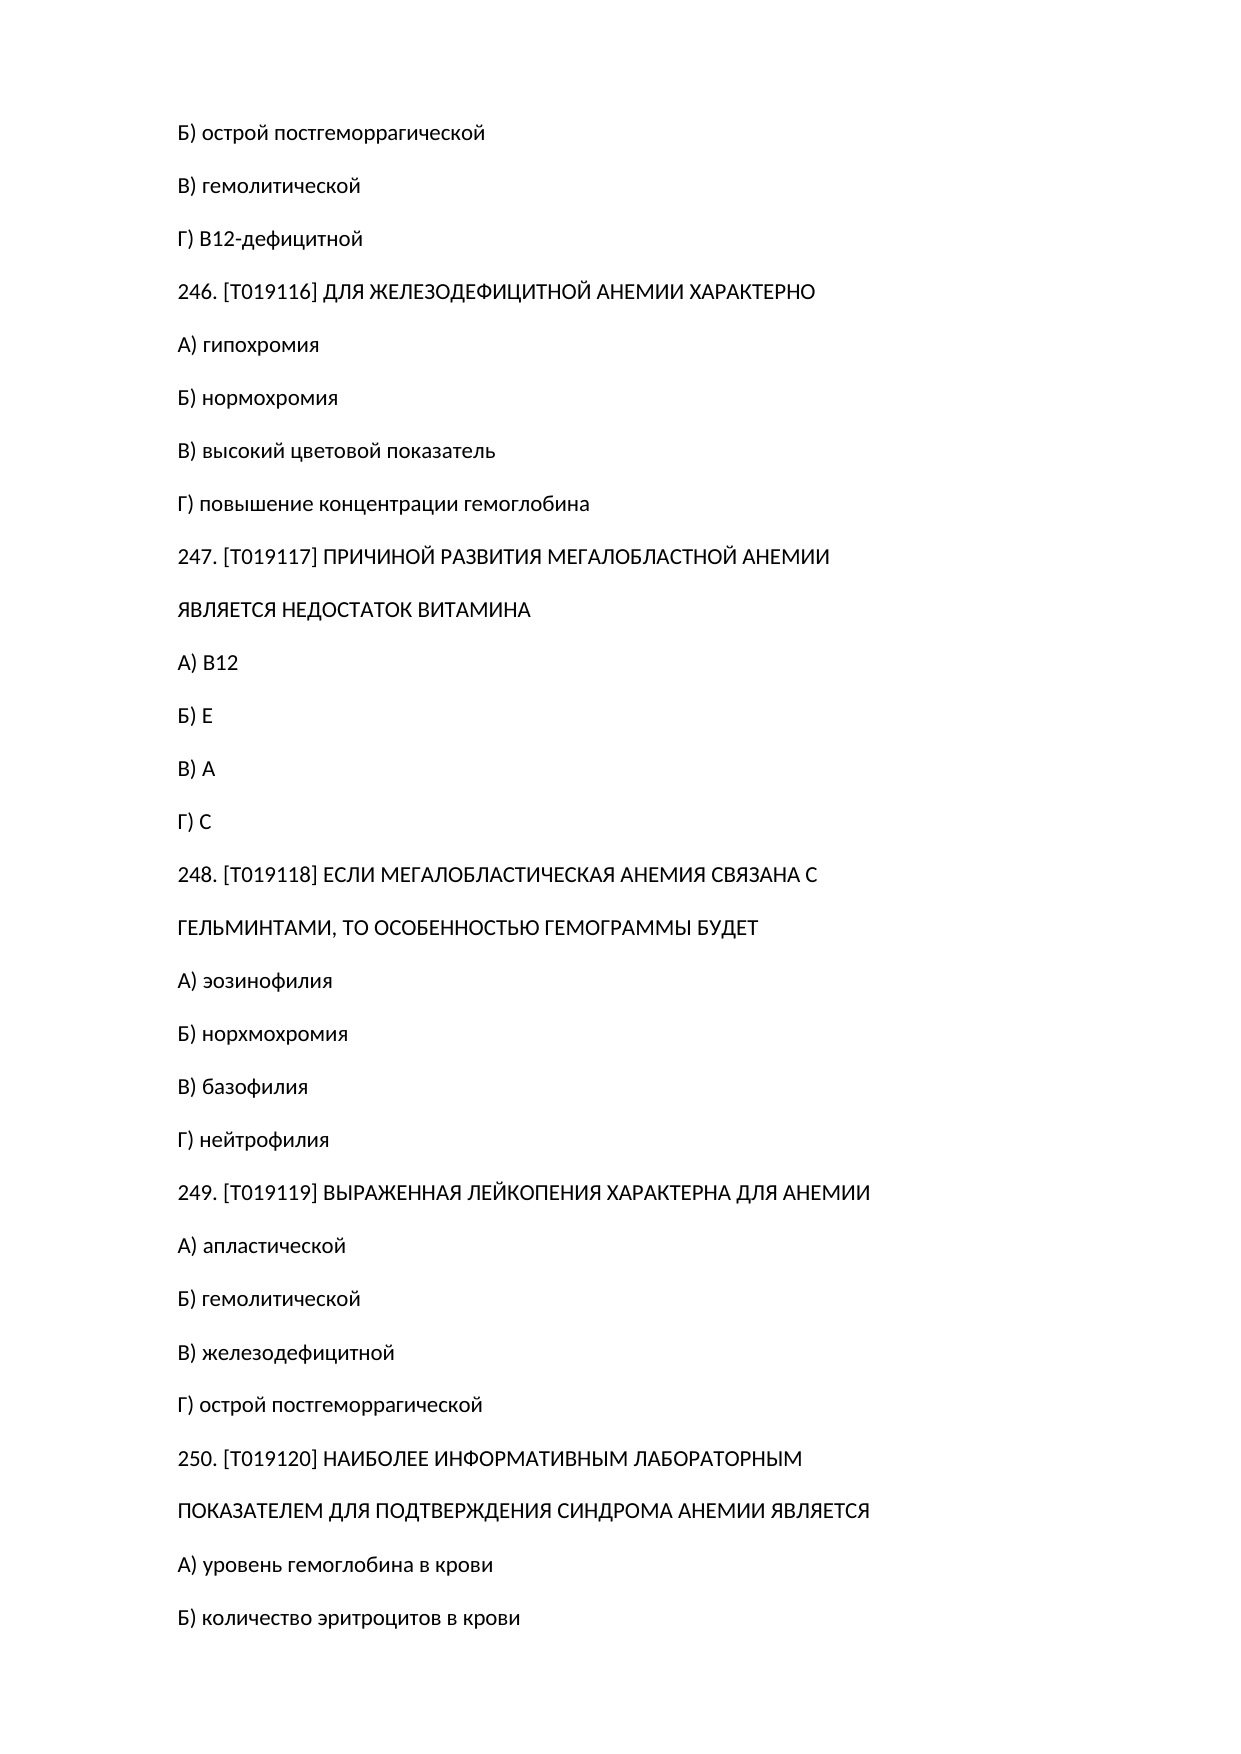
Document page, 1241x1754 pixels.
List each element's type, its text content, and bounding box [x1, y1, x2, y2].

text В) А [177, 754, 1152, 782]
text В) высокий цветовой показатель [177, 436, 1152, 464]
text ЯВЛЯЕТСЯ НЕДОСТАТОК ВИТАМИНА [177, 595, 1152, 623]
text Б) нормохромия [177, 383, 1152, 411]
text Б) количество эритроцитов в крови [177, 1603, 1152, 1631]
text А) гипохромия [177, 330, 1152, 358]
text Г) нейтрофилия [177, 1126, 1152, 1153]
text В) железодефицитной [177, 1338, 1152, 1366]
text 249. [T019119] ВЫРАЖЕННАЯ ЛЕЙКОПЕНИЯ ХАРАКТЕРНА ДЛЯ АНЕМИИ [177, 1178, 1152, 1207]
text 248. [T019118] ЕСЛИ МЕГАЛОБЛАСТИЧЕСКАЯ АНЕМИЯ СВЯЗАНА С [177, 860, 1152, 888]
text 247. [T019117] ПРИЧИНОЙ РАЗВИТИЯ МЕГАЛОБЛАСТНОЙ АНЕМИИ [177, 542, 1152, 570]
text А) эозинофилия [177, 966, 1152, 994]
text Г) острой постгеморрагической [177, 1391, 1152, 1419]
text Г) В12-дефицитной [177, 224, 1152, 252]
text Г) повышение концентрации гемоглобина [177, 489, 1152, 517]
text В) базофилия [177, 1072, 1152, 1101]
text Б) Е [177, 701, 1152, 729]
text Б) острой постгеморрагической [177, 118, 1152, 146]
text Г) С [177, 807, 1152, 835]
text А) апластической [177, 1232, 1152, 1259]
text ГЕЛЬМИНТАМИ, ТО ОСОБЕННОСТЬЮ ГЕМОГРАММЫ БУДЕТ [177, 913, 1152, 941]
text ПОКАЗАТЕЛЕМ ДЛЯ ПОДТВЕРЖДЕНИЯ СИНДРОМА АНЕМИИ ЯВЛЯЕТСЯ [177, 1497, 1152, 1525]
text В) гемолитической [177, 171, 1152, 199]
text А) В12 [177, 648, 1152, 676]
text А) уровень гемоглобина в крови [177, 1550, 1152, 1578]
text Б) гемолитической [177, 1284, 1152, 1313]
text Б) норхмохромия [177, 1019, 1152, 1047]
text 250. [T019120] НАИБОЛЕЕ ИНФОРМАТИВНЫМ ЛАБОРАТОРНЫМ [177, 1444, 1152, 1472]
text 246. [T019116] ДЛЯ ЖЕЛЕЗОДЕФИЦИТНОЙ АНЕМИИ ХАРАКТЕРНО [177, 277, 1152, 305]
